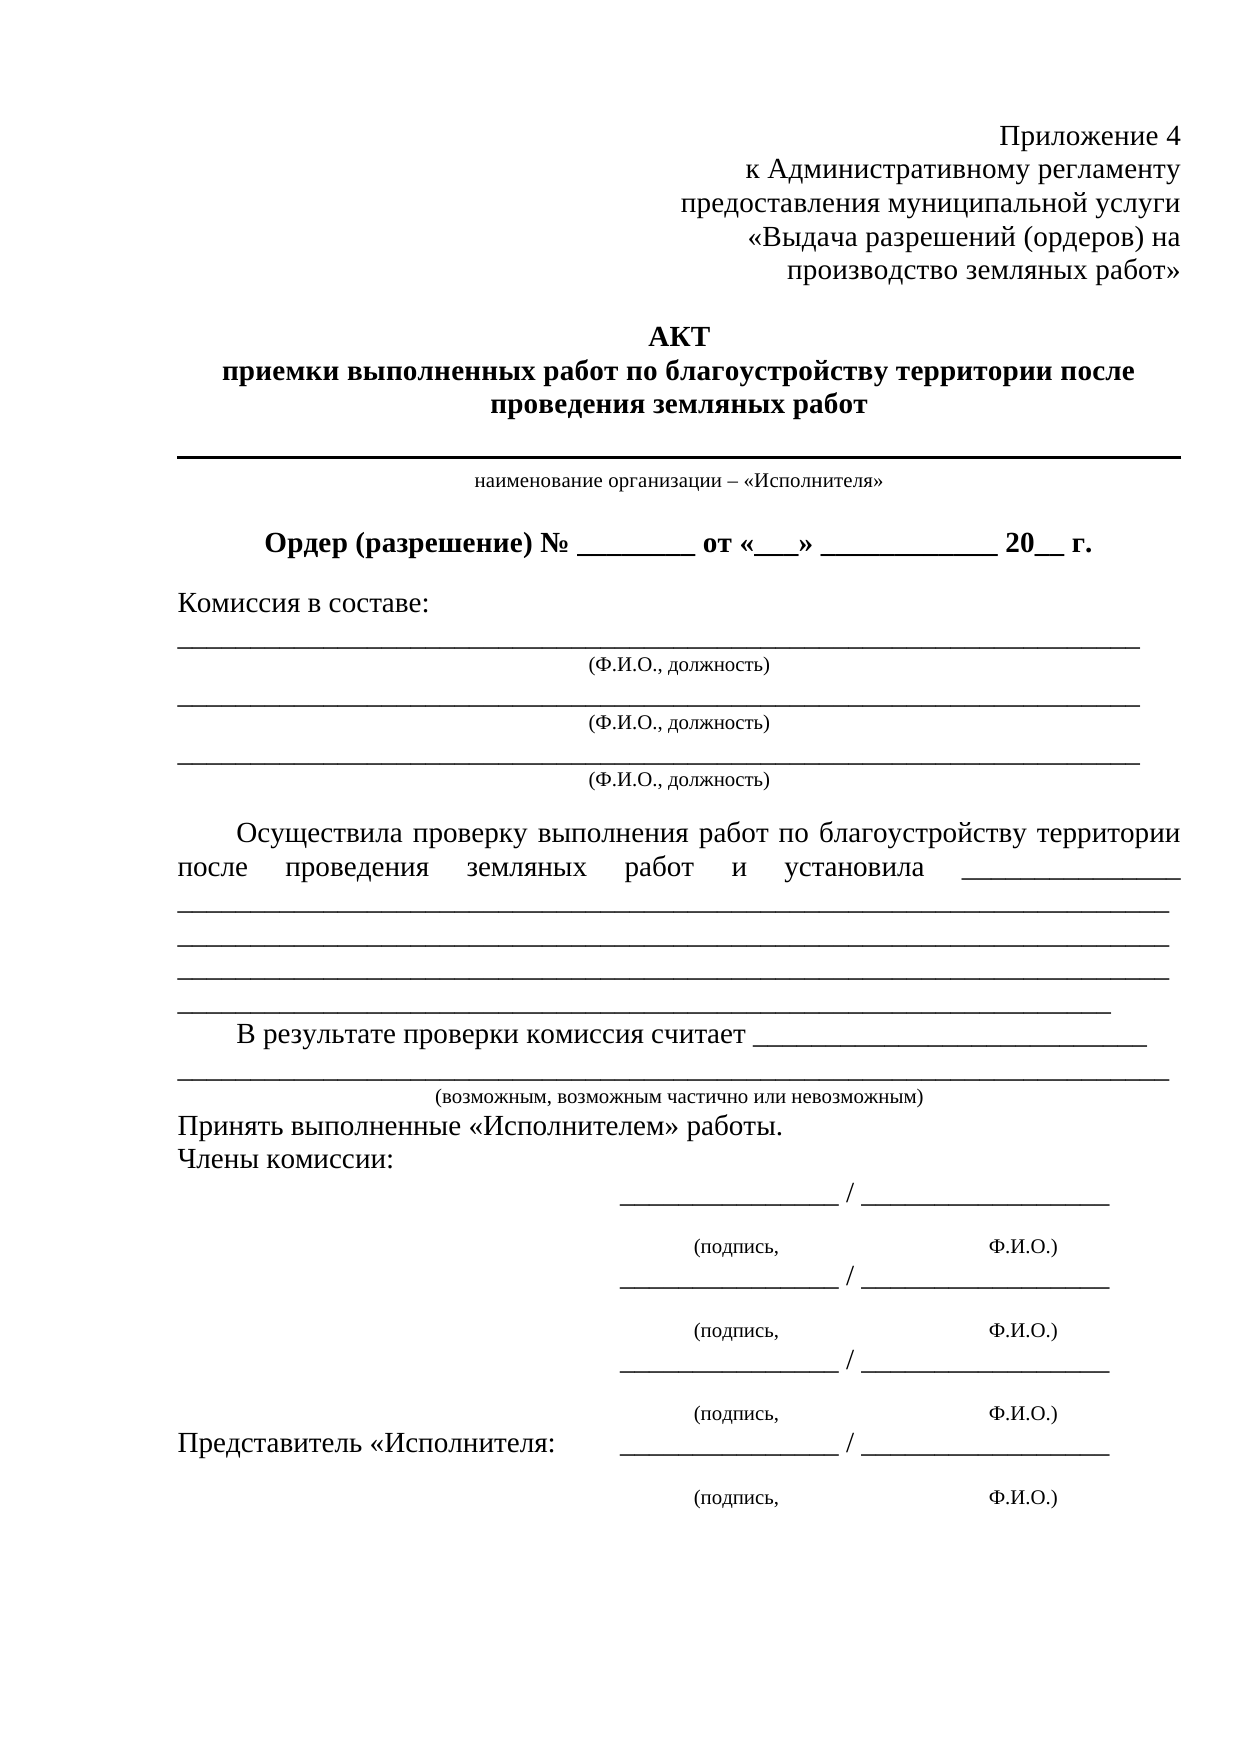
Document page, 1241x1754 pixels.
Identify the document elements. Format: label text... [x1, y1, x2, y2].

text Ордер (разрешение) № ________ от «___» ____________ 20__ г. [177, 525, 1181, 559]
text _______________ / _________________ [177, 1175, 1181, 1208]
text __________________________________________________________________ [177, 618, 1181, 652]
text Принять выполненные «Исполнителем» работы. [177, 1108, 1181, 1141]
text (Ф.И.О., должность) [177, 767, 1181, 791]
text производство земляных работ» [177, 252, 1181, 286]
text ____________________________________________________________________ [177, 1050, 1181, 1084]
text Члены комиссии: [177, 1141, 1181, 1175]
text __________________________________________________________________ [177, 734, 1181, 767]
text (подпись, Ф.И.О.) [177, 1234, 1181, 1258]
text (подпись, Ф.И.О.) [177, 1484, 1181, 1509]
text (Ф.И.О., должность) [177, 710, 1181, 734]
text приемки выполненных работ по благоустройству территории после проведения земляных работ [177, 353, 1181, 420]
text (подпись, Ф.И.О.) [177, 1318, 1181, 1342]
text _______________ / _________________ [177, 1258, 1181, 1292]
text В результате проверки комиссия считает ___________________________ [177, 1017, 1181, 1050]
text Осуществила проверку выполнения работ по благоустройству территории после проведения земляных работ и установила _______________ ____________________________________________________________________________________________________________________________________________________________________________________________________________________________________________________________________________ [177, 815, 1181, 1017]
text наименование организации – «Исполнителя» [177, 459, 1181, 492]
text __________________________________________________________________ [177, 676, 1181, 710]
text Комиссия в составе: [177, 559, 1181, 618]
text предоставления муниципальной услуги [177, 185, 1181, 219]
text АКТ [177, 286, 1181, 353]
text (Ф.И.О., должность) [177, 652, 1181, 676]
text Приложение 4 к Административному регламенту [177, 118, 1181, 185]
text «Выдача разрешений (ордеров) на [177, 219, 1181, 252]
text Представитель «Исполнителя: _______________ / _________________ [177, 1425, 1181, 1459]
text _______________ / _________________ [177, 1342, 1181, 1375]
text (возможным, возможным частично или невозможным) [177, 1084, 1181, 1108]
text (подпись, Ф.И.О.) [177, 1401, 1181, 1425]
